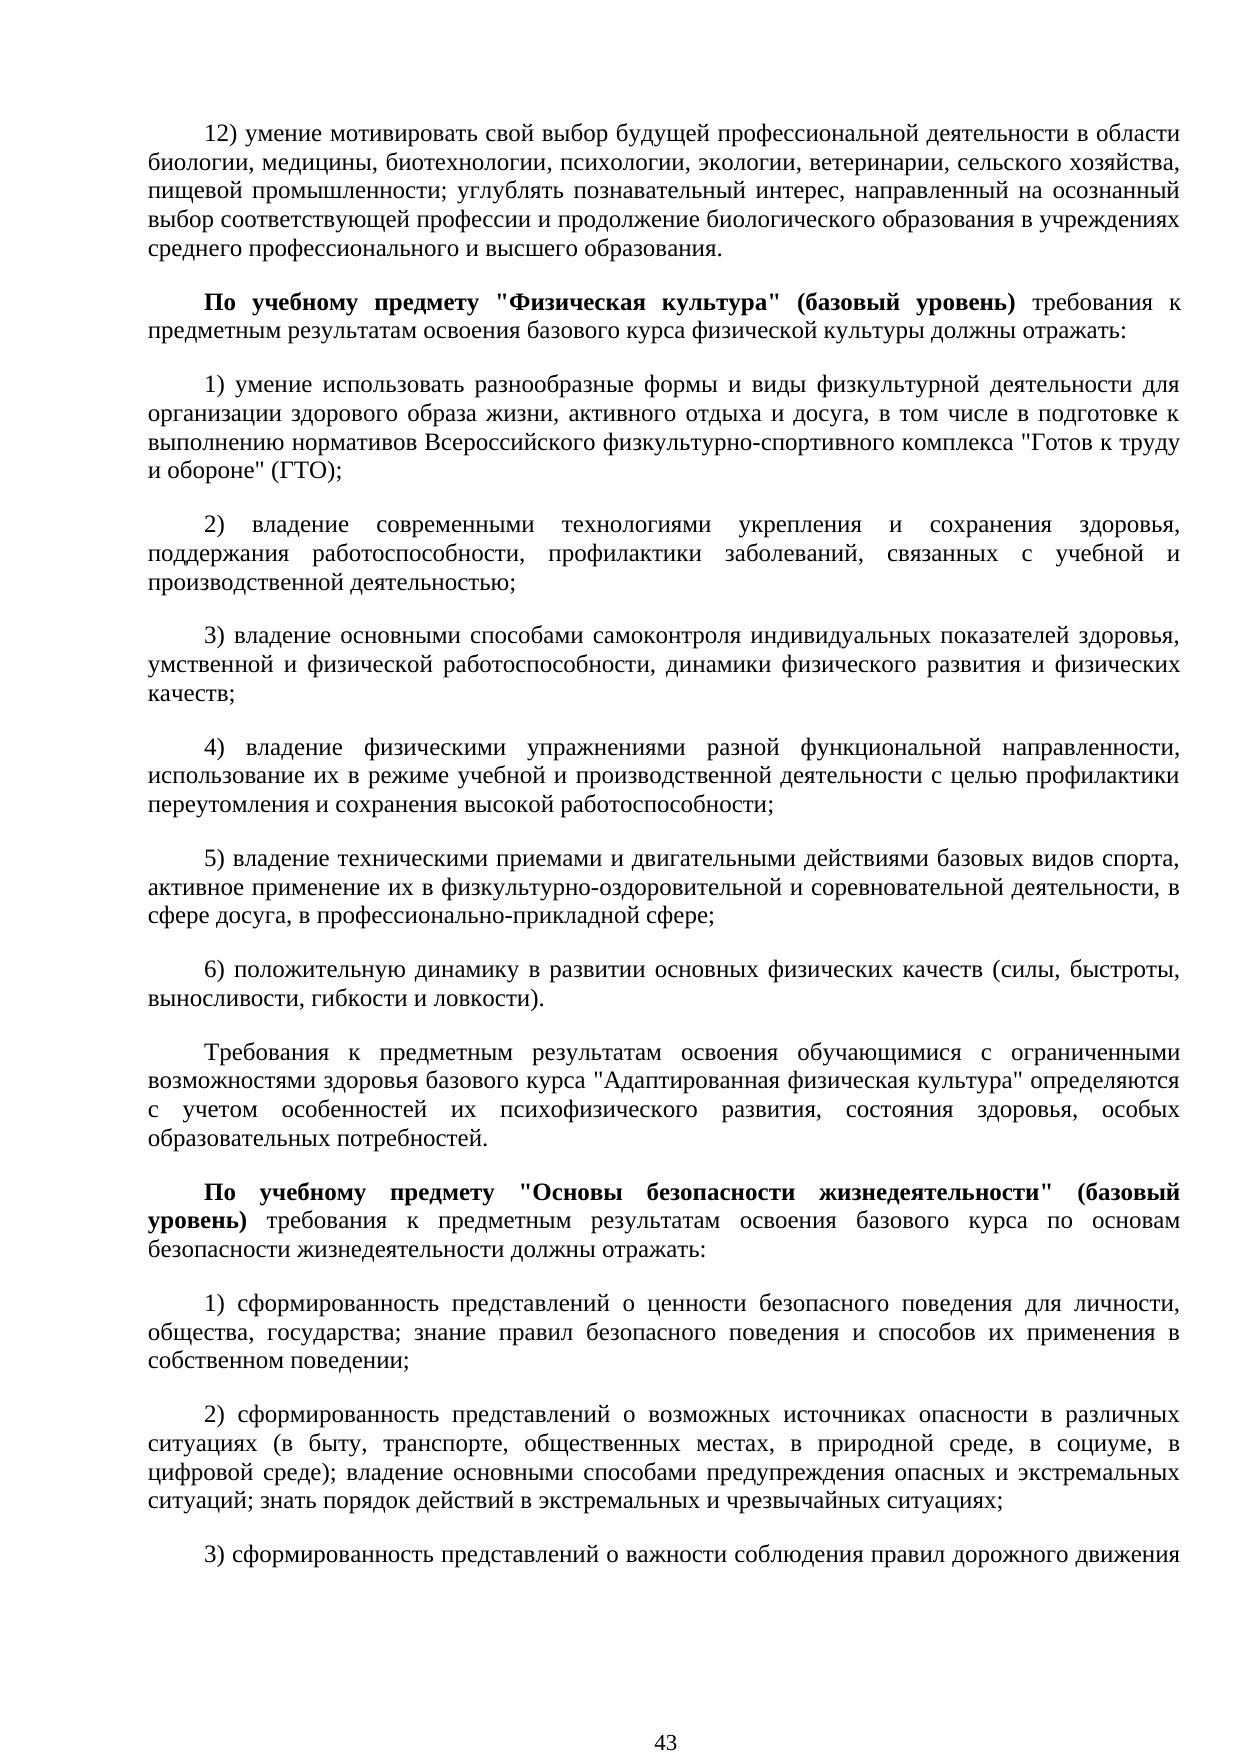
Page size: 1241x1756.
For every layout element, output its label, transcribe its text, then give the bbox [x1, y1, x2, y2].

text 12) умение мотивировать свой выбор будущей профессиональной деятельности в области биологии, медицины, биотехнологии, психологии, экологии, ветеринарии, сельского хозяйства, пищевой промышленности; углублять познавательный интерес, направленный на осознанный выбор соответствующей профессии и продолжение биологического образования в учреждениях среднего профессионального и высшего образования. [148, 118, 1181, 262]
text 3) владение основными способами самоконтроля индивидуальных показателей здоровья, умственной и физической работоспособности, динамики физического развития и физических качеств; [148, 621, 1181, 707]
text По учебному предмету "Основы безопасности жизнедеятельности" (базовый уровень) требования к предметным результатам освоения базового курса по основам безопасности жизнедеятельности должны отражать: [148, 1177, 1181, 1263]
text По учебному предмету "Физическая культура" (базовый уровень) требования к предметным результатам освоения базового курса физической культуры должны отражать: [148, 287, 1181, 344]
text 4) владение физическими упражнениями разной функциональной направленности, использование их в режиме учебной и производственной деятельности с целью профилактики переутомления и сохранения высокой работоспособности; [148, 732, 1181, 818]
text 5) владение техническими приемами и двигательными действиями базовых видов спорта, активное применение их в физкультурно-оздоровительной и соревновательной деятельности, в сфере досуга, в профессионально-прикладной сфере; [148, 843, 1181, 929]
text 2) владение современными технологиями укрепления и сохранения здоровья, поддержания работоспособности, профилактики заболеваний, связанных с учебной и производственной деятельностью; [148, 509, 1181, 596]
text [148, 1539, 1181, 1568]
text 1) умение использовать разнообразные формы и виды физкультурной деятельности для организации здорового образа жизни, активного отдыха и досуга, в том числе в подготовке к выполнению нормативов Всероссийского физкультурно-спортивного комплекса "Готов к труду и обороне" (ГТО); [148, 369, 1181, 484]
text 1) сформированность представлений о ценности безопасного поведения для личности, общества, государства; знание правил безопасного поведения и способов их применения в собственном поведении; [148, 1288, 1181, 1374]
text Требования к предметным результатам освоения обучающимися с ограниченными возможностями здоровья базового курса "Адаптированная физическая культура" определяются с учетом особенностей их психофизического развития, состояния здоровья, особых образовательных потребностей. [148, 1037, 1181, 1152]
text 6) положительную динамику в развитии основных физических качеств (силы, быстроты, выносливости, гибкости и ловкости). [148, 954, 1181, 1012]
text 2) сформированность представлений о возможных источниках опасности в различных ситуациях (в быту, транспорте, общественных местах, в природной среде, в социуме, в цифровой среде); владение основными способами предупреждения опасных и экстремальных ситуаций; знать порядок действий в экстремальных и чрезвычайных ситуациях; [148, 1399, 1181, 1514]
